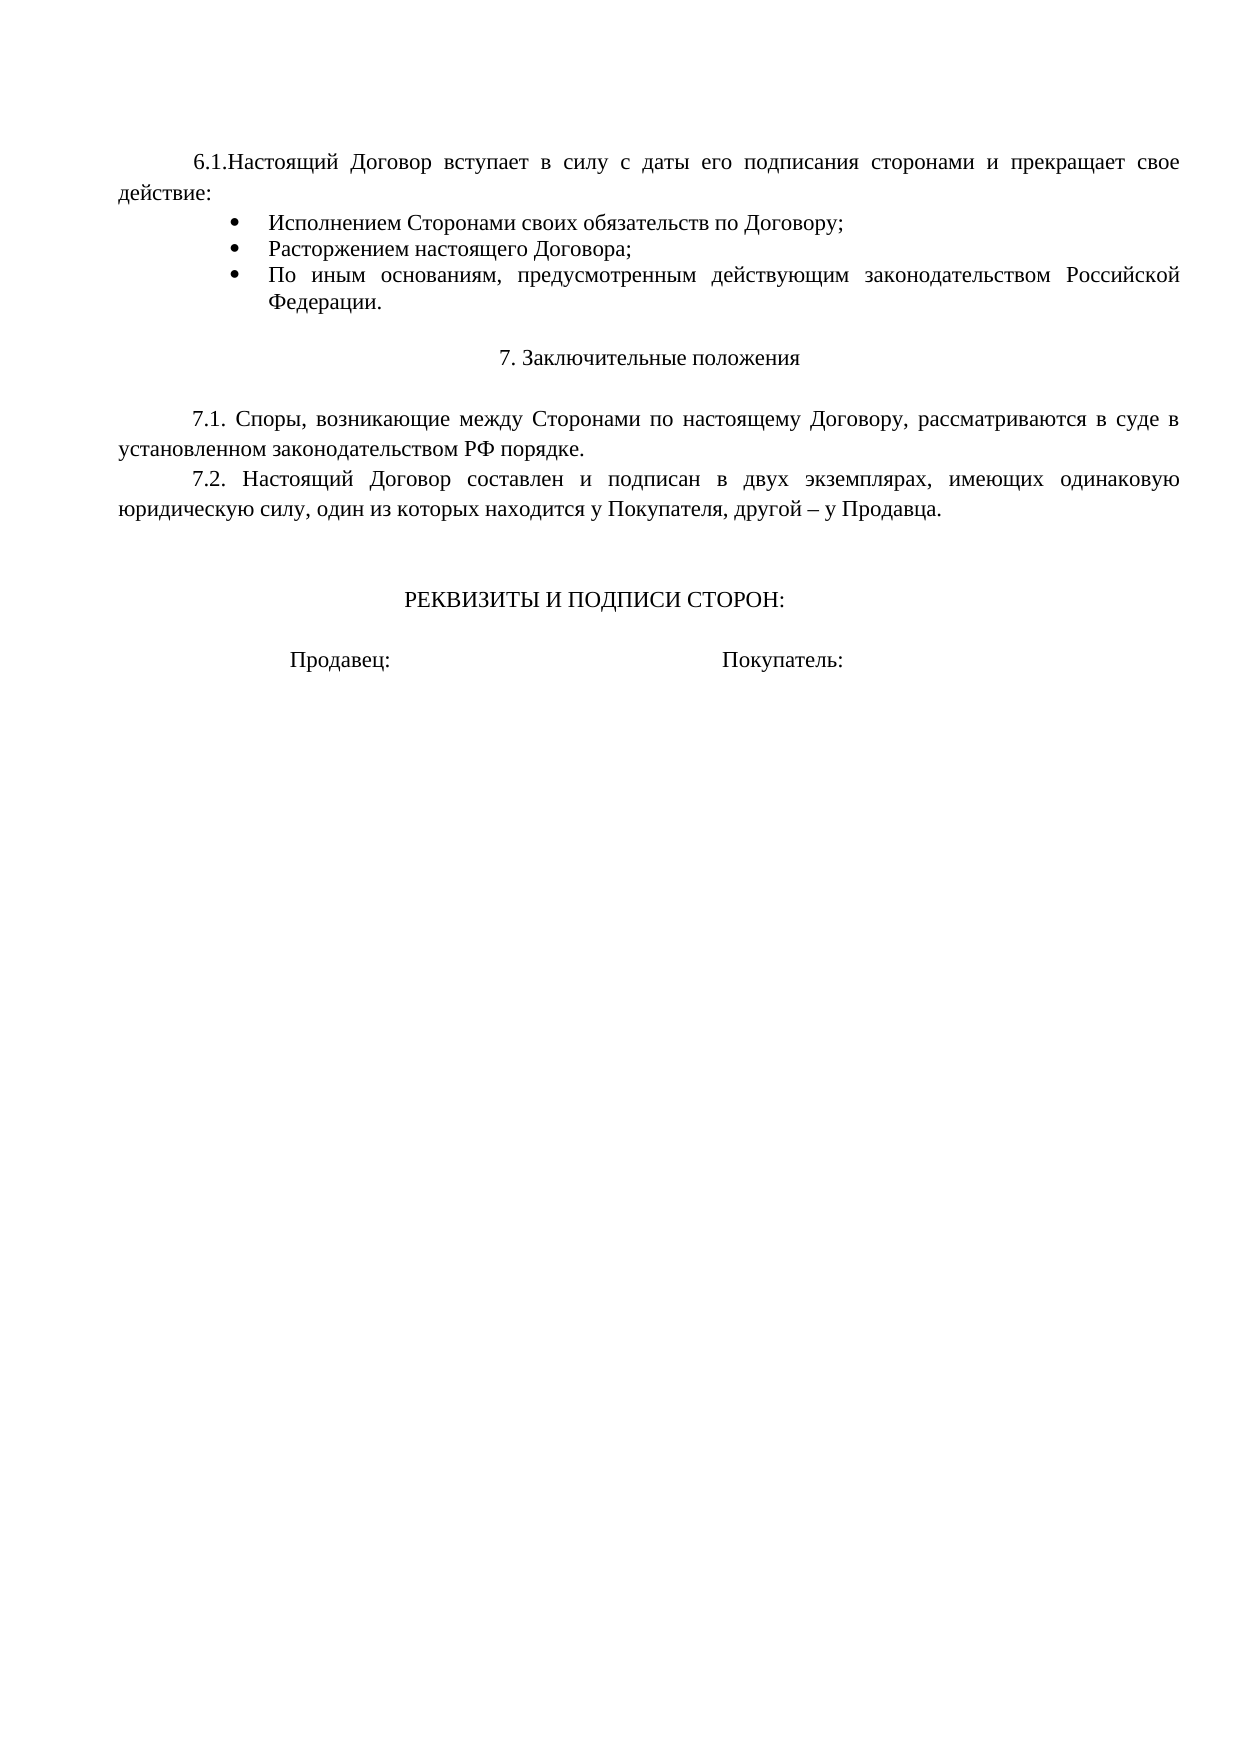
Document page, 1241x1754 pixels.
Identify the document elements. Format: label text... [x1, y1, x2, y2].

text РЕКВИЗИТЫ И ПОДПИСИ СТОРОН: [141, 586, 1176, 612]
list По иным основаниям, предусмотренным действующим законодательством Российской Федерации. [231, 262, 1181, 314]
list Исполнением Сторонами своих обязательств по Договору; [231, 209, 1181, 235]
text 7. Заключительные положения [118, 344, 1181, 371]
text 6.1.Настоящий Договор вступает в силу с даты его подписания сторонами и прекращает свое действие: [118, 148, 1181, 205]
list Расторжением настоящего Договора; [231, 235, 1181, 262]
text 7.1. Споры, возникающие между Сторонами по настоящему Договору, рассматриваются в суде в установленном законодательством РФ порядке. [118, 405, 1181, 461]
text Продавец: Покупатель: [118, 647, 1181, 673]
text 7.2. Настоящий Договор составлен и подписан в двух экземплярах, имеющих одинаковую юридическую силу, один из которых находится у Покупателя, другой – у Продавца. [118, 465, 1181, 522]
